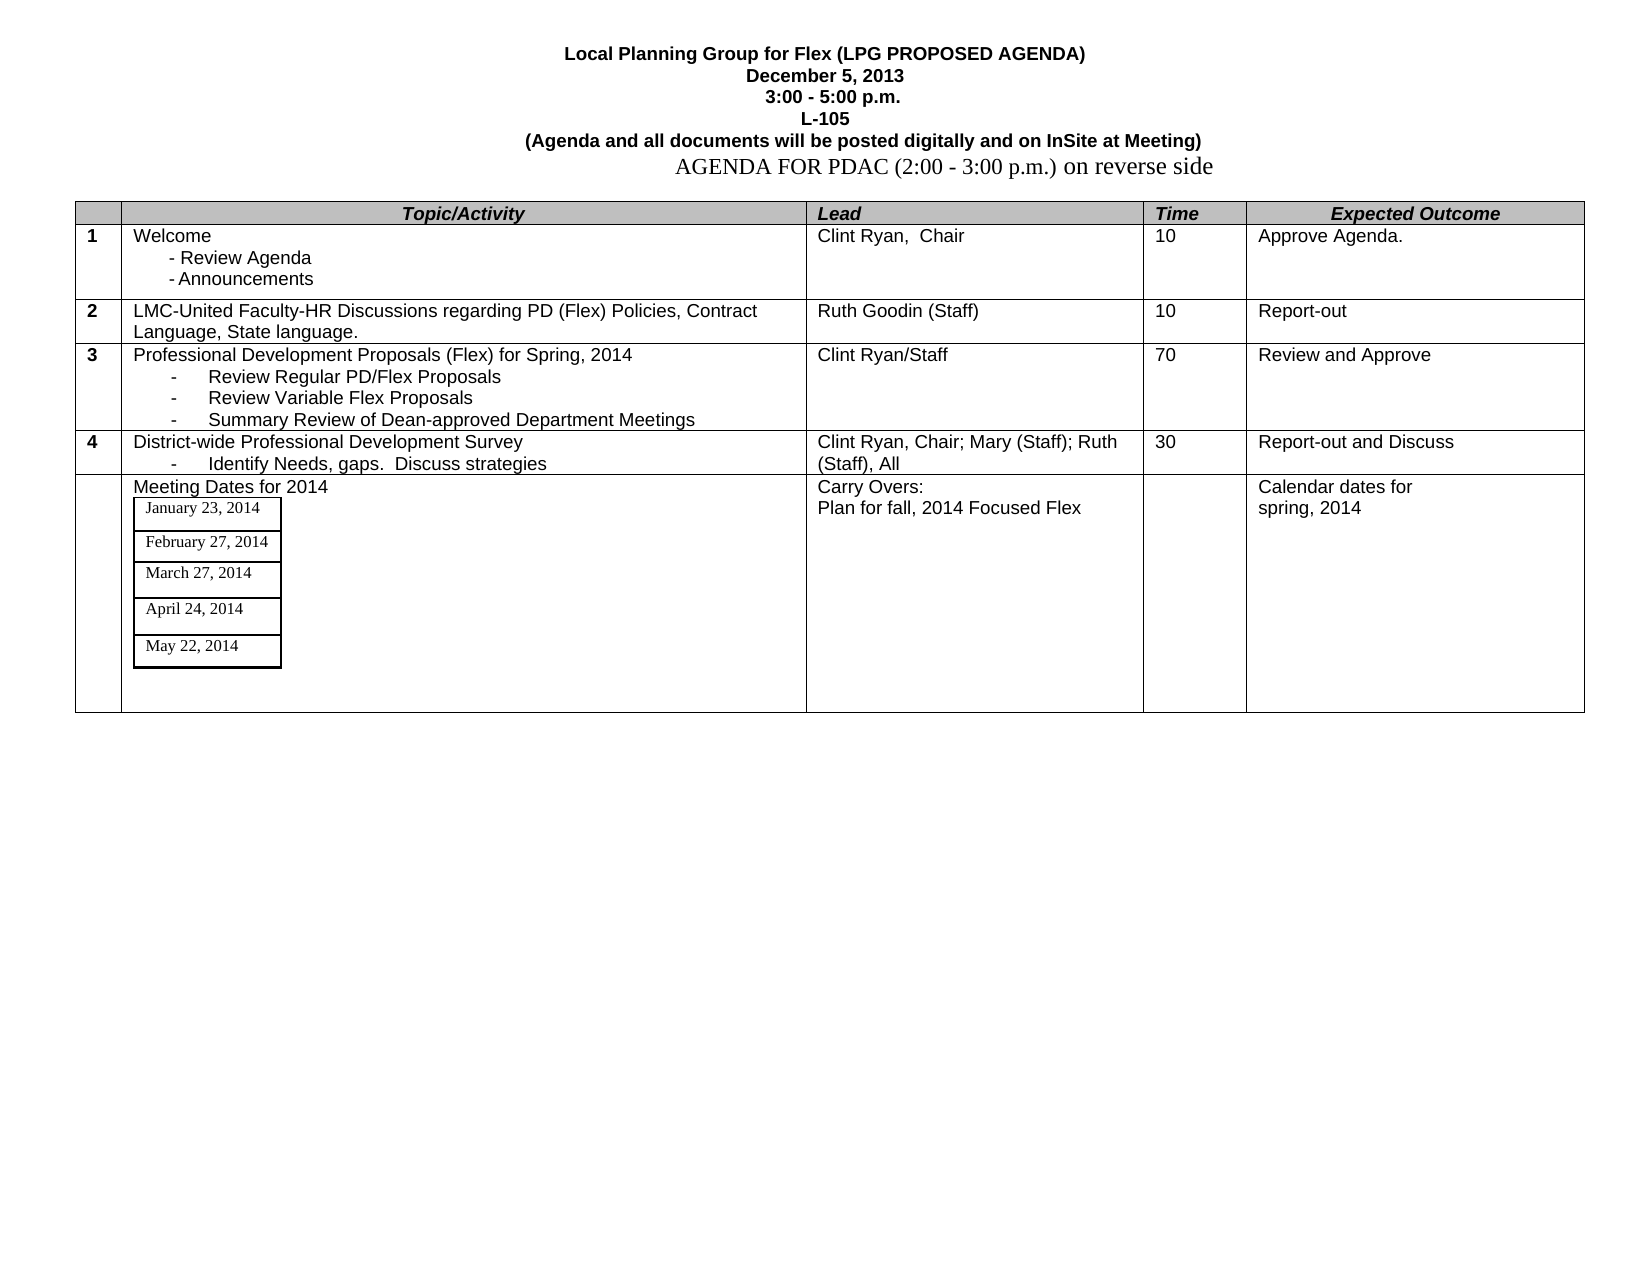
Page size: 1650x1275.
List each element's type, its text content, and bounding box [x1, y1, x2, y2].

table_cell Carry Overs: Plan for fall, 2014 Focused Flex [807, 475, 1143, 712]
text Local Planning Group for Flex (LPG PROPOSED AGENDA) [75, 43, 1575, 65]
table_cell Approve Agenda. [1247, 225, 1584, 299]
table_cell Report-out [1247, 300, 1584, 343]
table_cell Clint Ryan, Chair; Mary (Staff); Ruth (Staff), All [807, 431, 1143, 474]
table_header Time [1144, 202, 1246, 224]
text AGENDA FOR PDAC (2:00 - 3:00 p.m.) on reverse side [450, 151, 1575, 180]
table_header Topic/Activity [122, 202, 806, 224]
table_cell 4 [76, 431, 121, 474]
table_cell 30 [1144, 431, 1246, 474]
table_cell Review and Approve [1247, 344, 1584, 430]
table_cell Clint Ryan, Chair [807, 225, 1143, 299]
table_header [76, 202, 121, 224]
table_header Expected Outcome [1247, 202, 1584, 224]
table_cell 10 [1144, 300, 1246, 343]
table_cell LMC-United Faculty-HR Discussions regarding PD (Flex) Policies, Contract Language, State language. [122, 300, 806, 343]
table_cell Professional Development Proposals (Flex) for Spring, 2014 Review Regular PD/Flex Proposals Review Variable Flex Proposals Summary Review of Dean-approved Department Meetings [122, 344, 806, 430]
table_cell 10 [1144, 225, 1246, 299]
table_cell 2 [76, 300, 121, 343]
text (Agenda and all documents will be posted digitally and on InSite at Meeting) [450, 129, 1575, 151]
table_cell Calendar dates for spring, 2014 [1247, 475, 1584, 712]
text L-105 [75, 108, 1575, 129]
table_cell Clint Ryan/Staff [807, 344, 1143, 430]
table_cell Report-out and Discuss [1247, 431, 1584, 474]
table_cell 1 [76, 225, 121, 299]
table_cell [1144, 475, 1246, 712]
text December 5, 2013 3:00 - 5:00 p.m. [75, 65, 1575, 108]
table_cell Meeting Dates for 2014 [122, 475, 806, 712]
table_cell Ruth Goodin (Staff) [807, 300, 1143, 343]
table_cell 3 [76, 344, 121, 430]
table_cell 70 [1144, 344, 1246, 430]
table_cell [76, 475, 121, 712]
table_header Lead [807, 202, 1143, 224]
table_cell Welcome - Review Agenda Announcements [122, 225, 806, 299]
table_cell District-wide Professional Development Survey Identify Needs, gaps. Discuss strategies [122, 431, 806, 474]
